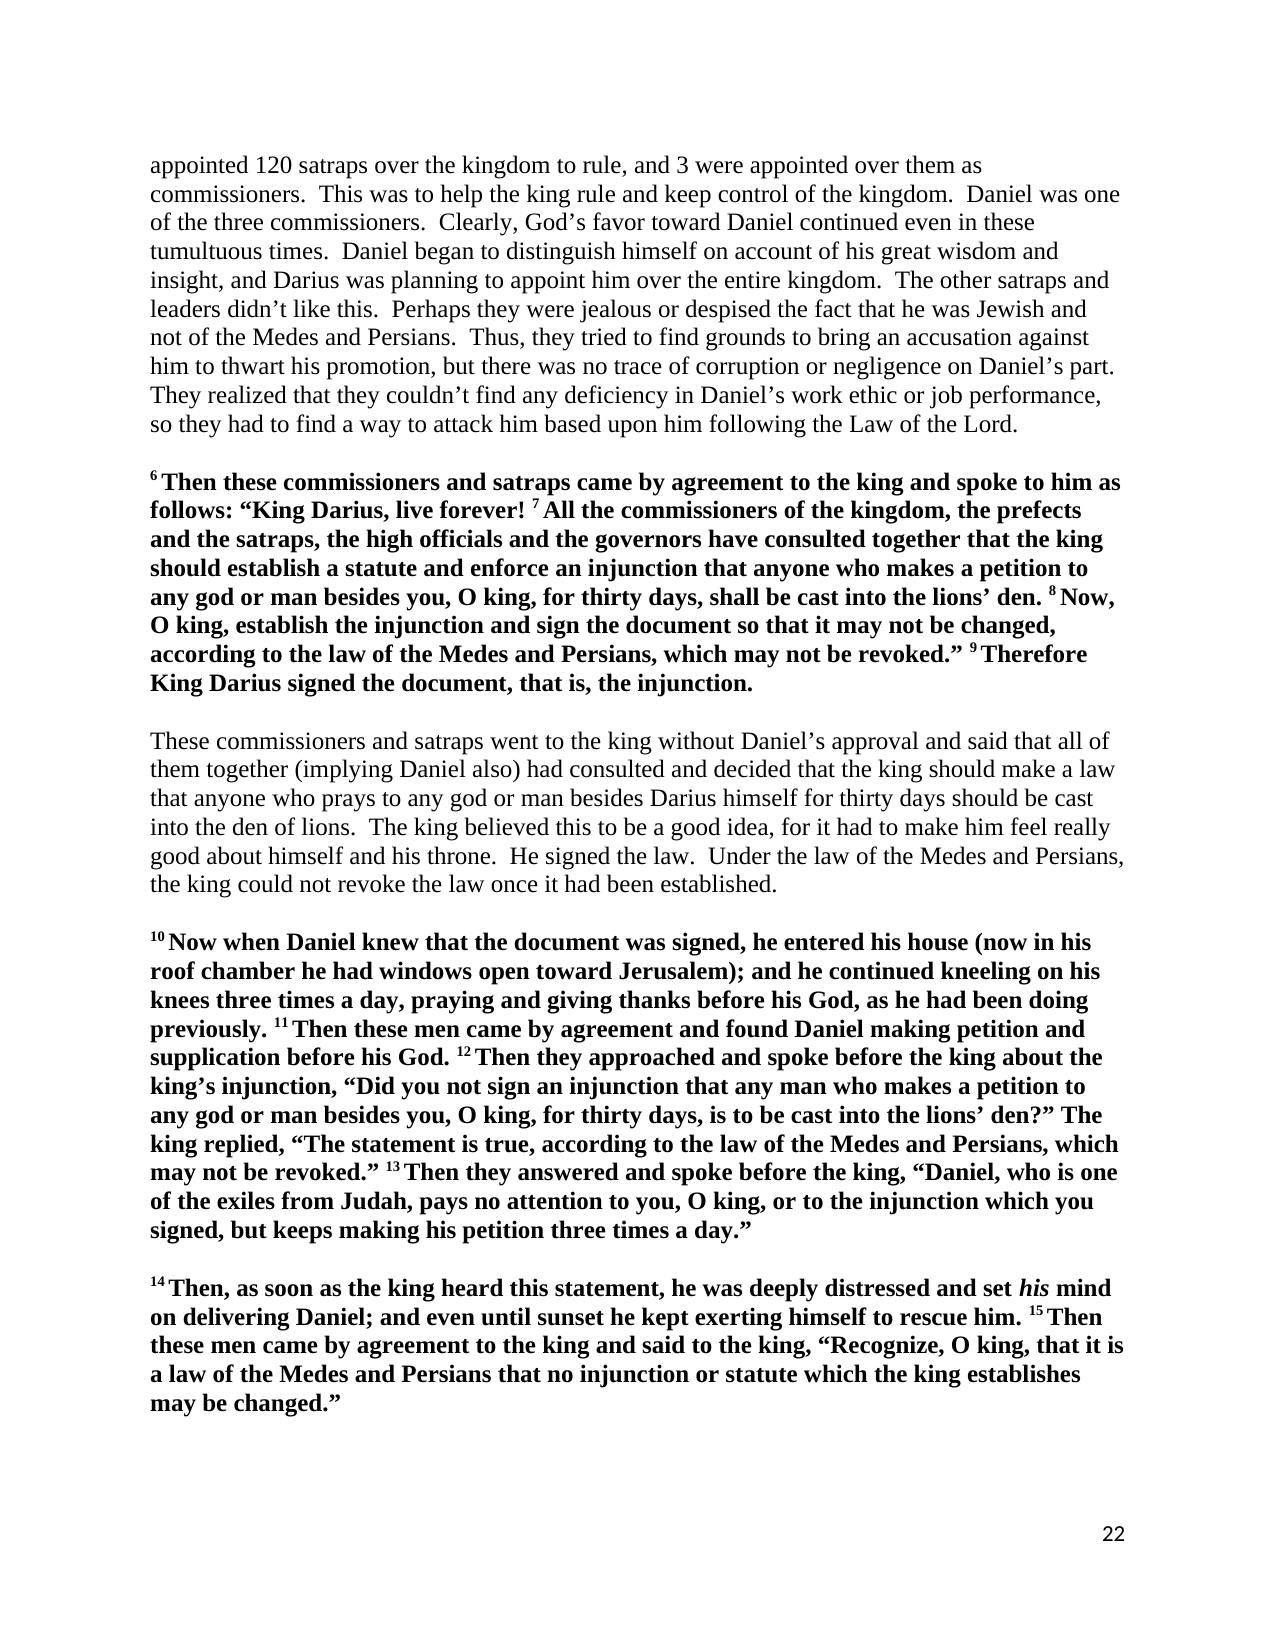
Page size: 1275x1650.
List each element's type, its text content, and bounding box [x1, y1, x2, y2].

text 6 Then these commissioners and satraps came by agreement to the king and spoke to him as follows: “King Darius, live forever! 7 All the commissioners of the kingdom, the prefects and the satraps, the high officials and the governors have consulted together that the king should establish a statute and enforce an injunction that anyone who makes a petition to any god or man besides you, O king, for thirty days, shall be cast into the lions’ den. 8 Now, O king, establish the injunction and sign the document so that it may not be changed, according to the law of the Medes and Persians, which may not be revoked.” 9 Therefore King Darius signed the document, that is, the injunction. [150, 467, 1125, 697]
text 14 Then, as soon as the king heard this statement, he was deeply distressed and set his mind on delivering Daniel; and even until sunset he kept exerting himself to rescue him. 15 Then these men came by agreement to the king and said to the king, “Recognize, O king, that it is a law of the Medes and Persians that no injunction or statute which the king establishes may be changed.” [150, 1273, 1125, 1417]
text These commissioners and satraps went to the king without Daniel’s approval and said that all of them together (implying Daniel also) had consulted and decided that the king should make a law that anyone who prays to any god or man besides Darius himself for thirty days should be cast into the den of lions. The king believed this to be a good idea, for it had to make him feel really good about himself and his throne. He signed the law. Under the law of the Medes and Persians, the king could not revoke the law once it had been established. [150, 726, 1125, 898]
text 10 Now when Daniel knew that the document was signed, he entered his house (now in his roof chamber he had windows open toward Jerusalem); and he continued kneeling on his knees three times a day, praying and giving thanks before his God, as he had been doing previously. 11 Then these men came by agreement and found Daniel making petition and supplication before his God. 12 Then they approached and spoke before the king about the king’s injunction, “Did you not sign an injunction that any man who makes a petition to any god or man besides you, O king, for thirty days, is to be cast into the lions’ den?” The king replied, “The statement is true, according to the law of the Medes and Persians, which may not be revoked.” 13 Then they answered and spoke before the king, “Daniel, who is one of the exiles from Judah, pays no attention to you, O king, or to the injunction which you signed, but keeps making his petition three times a day.” [150, 927, 1125, 1244]
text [150, 150, 1125, 437]
